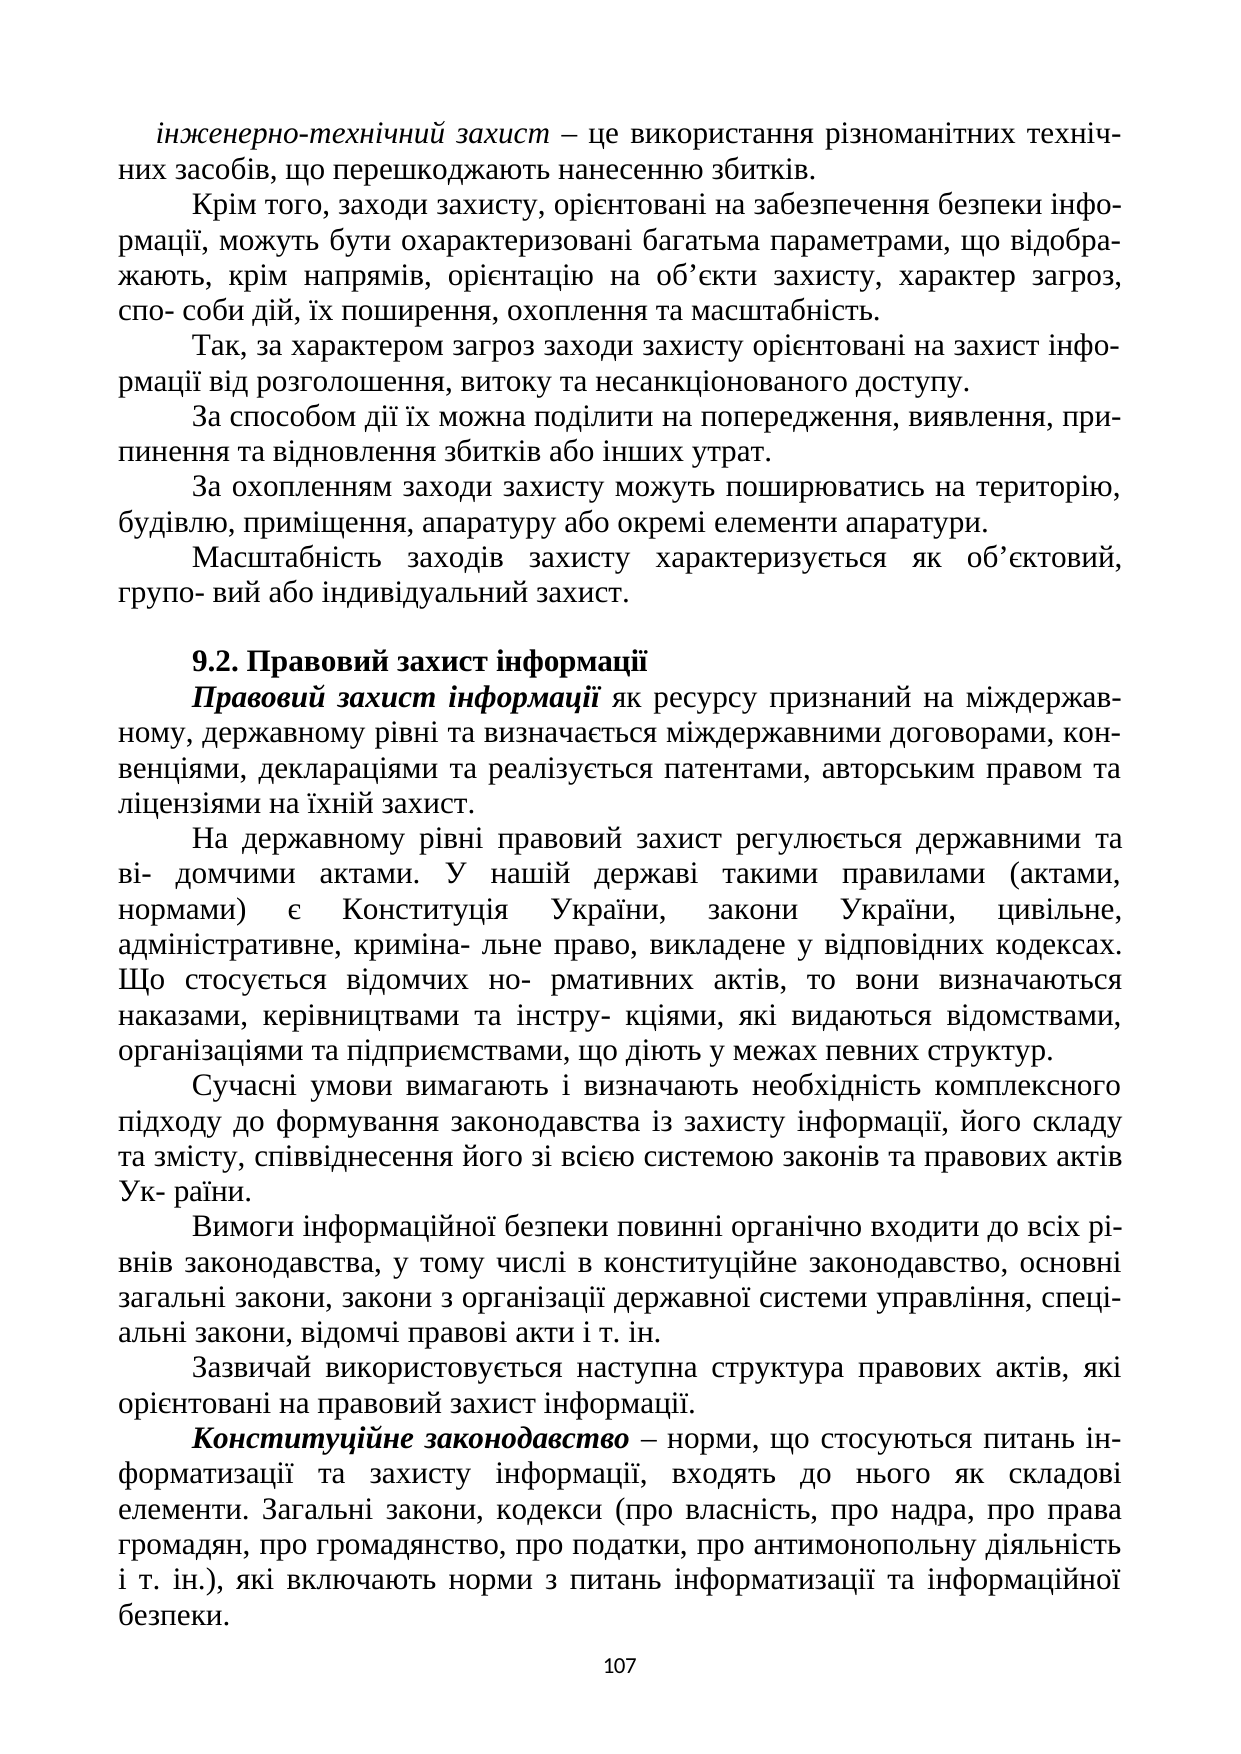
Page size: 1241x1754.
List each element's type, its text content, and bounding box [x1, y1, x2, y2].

text Масштабність заходів захисту характеризується як об’єктовий, групо- вий або індивідуальний захист. [118, 539, 1122, 609]
text Зазвичай використовується наступна структура правових актів, які орієнтовані на правовий захист інформації. [118, 1349, 1122, 1420]
text Крім того, заходи захисту, орієнтовані на забезпечення безпеки інфо- рмації, можуть бути охарактеризовані багатьма параметрами, що відобра- жають, крім напрямів, орієнтацію на об’єкти захисту, характер загроз, спо- соби дій, їх поширення, охоплення та масштабність. [118, 186, 1122, 327]
text Правовий захист інформації як ресурсу признаний на міждержав- ному, державному рівні та визначається міждержавними договорами, кон- венціями, деклараціями та реалізується патентами, авторським правом та ліцензіями на їхній захист. [118, 679, 1122, 820]
text За способом дії їх можна поділити на попередження, виявлення, при- пинення та відновлення збитків або інших утрат. [118, 398, 1122, 468]
text Вимоги інформаційної безпеки повинні органічно входити до всіх рі- внів законодавства, у тому числі в конституційне законодавство, основні загальні закони, закони з організації державної системи управління, спеці- альні закони, відомчі правові акти і т. ін. [118, 1208, 1123, 1349]
text Сучасні умови вимагають і визначають необхідність комплексного підходу до формування законодавства із захисту інформації, його складу та змісту, співвіднесення його зі всією системою законів та правових актів Ук- раїни. [118, 1067, 1122, 1208]
text інженерно-технічний захист – це використання різноманітних техніч- них засобів, що перешкоджають нанесенню збитків. [118, 116, 1122, 186]
text За охопленням заходи захисту можуть поширюватись на територію, будівлю, приміщення, апаратуру або окремі елементи апаратури. [118, 468, 1121, 539]
text На державному рівні правовий захист регулюється державними та ві- домчими актами. У нашій державі такими правилами (актами, нормами) є Конституція України, закони України, цивільне, адміністративне, криміна- льне право, викладене у відповідних кодексах. Що стосується відомчих но- рмативних актів, то вони визначаються наказами, керівництвами та інстру- кціями, які видаються відомствами, організаціями та підприємствами, що діють у межах певних структур. [118, 820, 1122, 1067]
subtitle Правовий захист інформації [192, 643, 1134, 679]
text Конституційне законодавство – норми, що стосуються питань ін- форматизації та захисту інформації, входять до нього як складові елементи. Загальні закони, кодекси (про власність, про надра, про права громадян, про громадянство, про податки, про антимонопольну діяльність і т. ін.), які включають норми з питань інформатизації та інформаційної безпеки. [118, 1420, 1122, 1632]
text Так, за характером загроз заходи захисту орієнтовані на захист інфо- рмації від розголошення, витоку та несанкціонованого доступу. [118, 327, 1121, 398]
